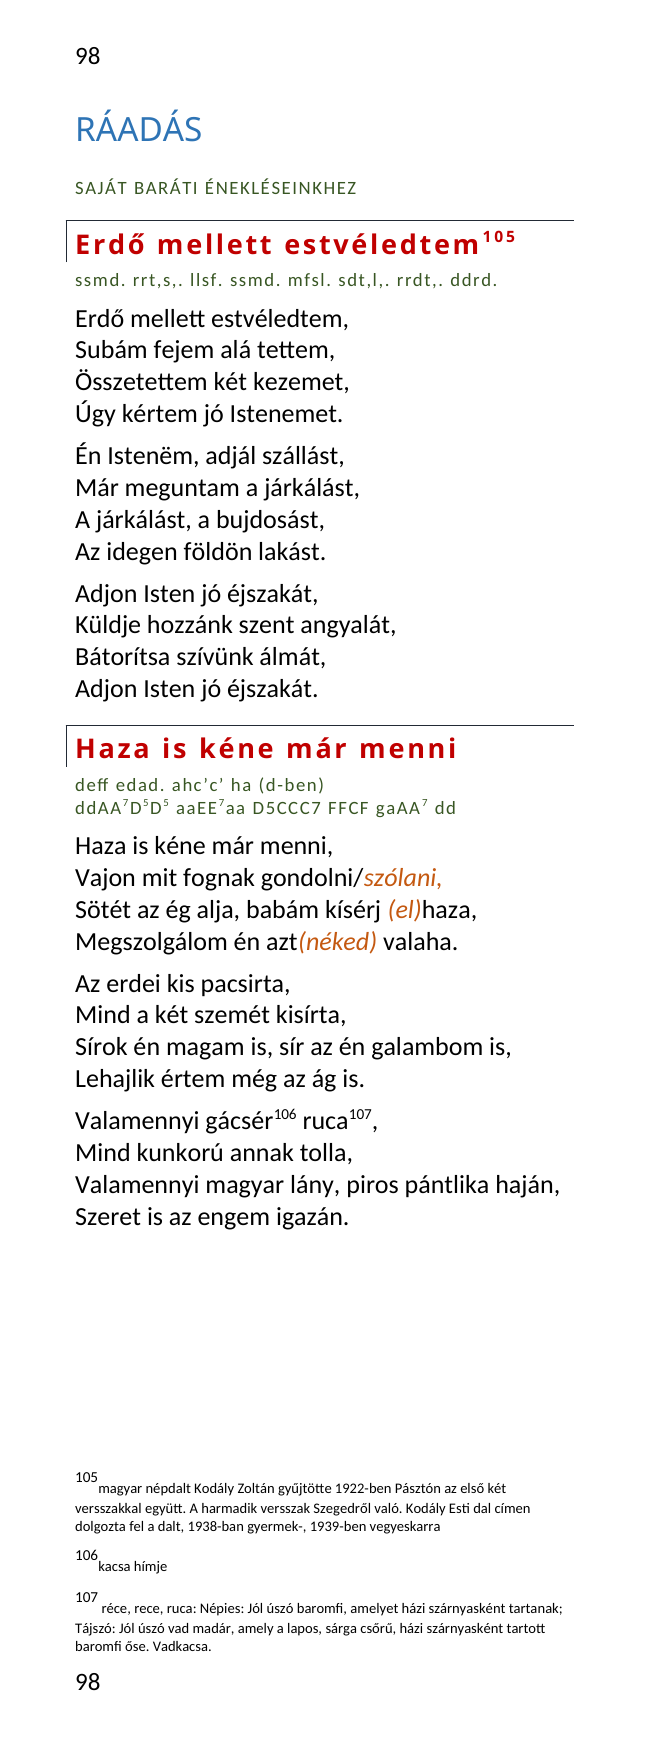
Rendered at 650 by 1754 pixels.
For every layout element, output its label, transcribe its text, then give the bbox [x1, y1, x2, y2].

subtitle Haza is kéne már menni [67, 726, 574, 767]
subtitle ddAA7D5D5 aaEE7aa D5CCC7 FFCF gaAA7 dd [75, 796, 574, 819]
subtitle ssmd. rrt,s,. llsf. ssmd. mfsl. sdt,l,. rrdt,. ddrd. [75, 268, 574, 291]
text Valamennyi gácsér ruca, Mind kunkorú annak tolla, Valamennyi magyar lány, piros pántlika haján, Szeret is az engem igazán. [75, 1104, 574, 1231]
text Erdő mellett estvéledtem, Subám fejem alá tettem, Összetettem két kezemet, Úgy kértem jó Istenemet. [75, 302, 574, 429]
text Én Istenëm, adjál szállást, Már meguntam a járkálást, A járkálást, a bujdosást, Az idegen földön lakást. [75, 439, 574, 566]
subtitle RÁADÁS [75, 106, 574, 151]
text Haza is kéne már menni, Vajon mit fognak gondolni/szólani, Sötét az ég alja, babám kísérj (el)haza, Megszolgálom én azt(néked) valaha. [75, 829, 574, 956]
text Adjon Isten jó éjszakát, Küldje hozzánk szent angyalát, Bátorítsa szívünk álmát, Adjon Isten jó éjszakát. [75, 577, 574, 704]
subtitle Erdő mellett estvéledtem [67, 221, 574, 262]
text Az erdei kis pacsirta, Mind a két szemét kisírta, Sírok én magam is, sír az én galambom is, Lehajlik értem még az ág is. [75, 967, 574, 1094]
subtitle deff edad. ahc’c’ ha (d-ben) [75, 773, 574, 796]
subtitle SAJÁT BARÁTI ÉNEKLÉSEINKHEZ [75, 176, 574, 199]
